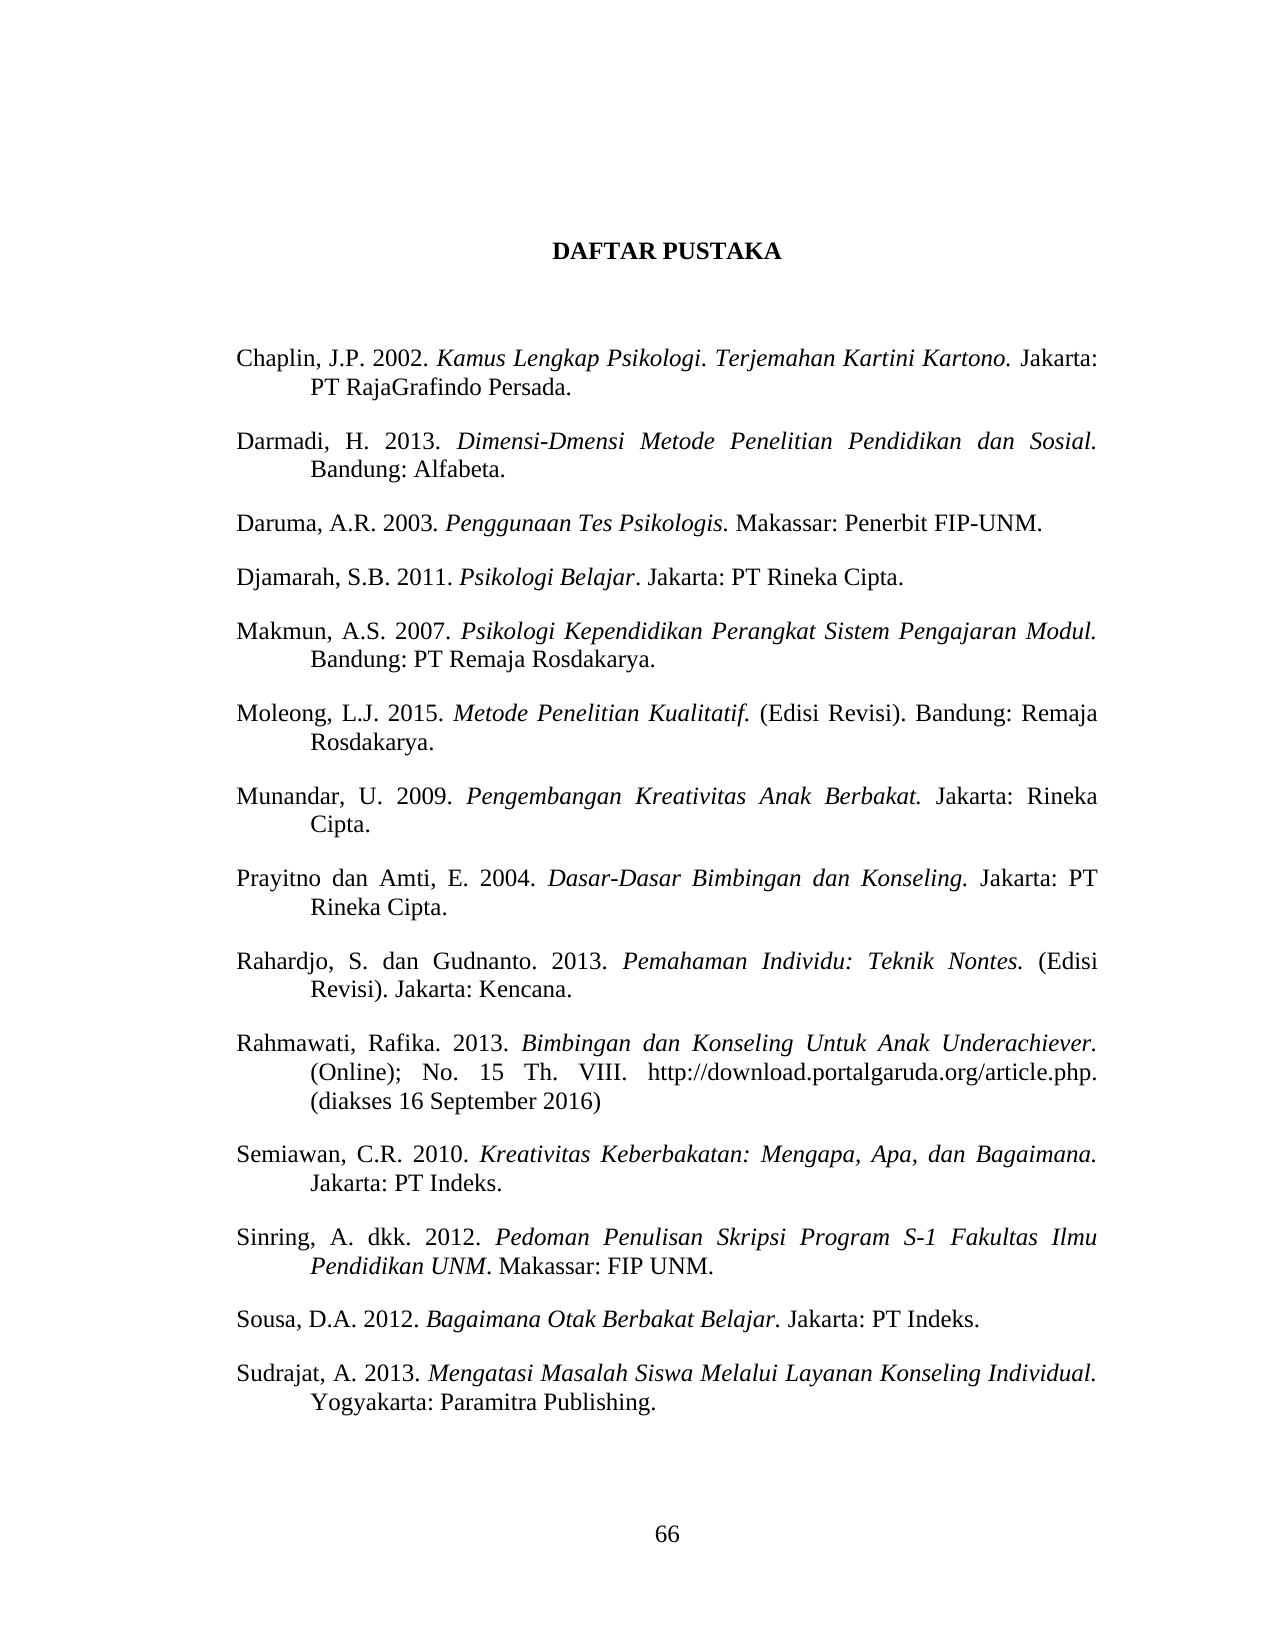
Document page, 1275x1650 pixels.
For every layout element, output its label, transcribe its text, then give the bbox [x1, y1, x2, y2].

text Munandar, U. 2009. Pengembangan Kreativitas Anak Berbakat. Jakarta: Rineka Cipta. [236, 781, 1098, 838]
text Sinring, A. dkk. 2012. Pedoman Penulisan Skripsi Program S-1 Fakultas Ilmu Pendidikan UNM. Makassar: FIP UNM. [236, 1222, 1098, 1279]
text Chaplin, J.P. 2002. Kamus Lengkap Psikologi. Terjemahan Kartini Kartono. Jakarta: PT RajaGrafindo Persada. [236, 343, 1098, 401]
text Moleong, L.J. 2015. Metode Penelitian Kualitatif. (Edisi Revisi). Bandung: Remaja Rosdakarya. [236, 698, 1098, 756]
text Rahmawati, Rafika. 2013. Bimbingan dan Konseling Untuk Anak Underachiever. (Online); No. 15 Th. VIII. http://download.portalgaruda.org/article.php. (diakses 16 September 2016) [236, 1028, 1098, 1114]
text Makmun, A.S. 2007. Psikologi Kependidikan Perangkat Sistem Pengajaran Modul. Bandung: PT Remaja Rosdakarya. [236, 616, 1098, 673]
text Djamarah, S.B. 2011. Psikologi Belajar. Jakarta: PT Rineka Cipta. [236, 562, 1098, 591]
text Sudrajat, A. 2013. Mengatasi Masalah Siswa Melalui Layanan Konseling Individual. Yogyakarta: Paramitra Publishing. [236, 1358, 1098, 1416]
text Rahardjo, S. dan Gudnanto. 2013. Pemahaman Individu: Teknik Nontes. (Edisi Revisi). Jakarta: Kencana. [236, 946, 1098, 1003]
text Daruma, A.R. 2003. Penggunaan Tes Psikologis. Makassar: Penerbit FIP-UNM. [236, 508, 1098, 537]
text Semiawan, C.R. 2010. Kreativitas Keberbakatan: Mengapa, Apa, dan Bagaimana. Jakarta: PT Indeks. [236, 1139, 1098, 1197]
text Sousa, D.A. 2012. Bagaimana Otak Berbakat Belajar. Jakarta: PT Indeks. [236, 1304, 1098, 1333]
text DAFTAR PUSTAKA [236, 236, 1098, 265]
text Prayitno dan Amti, E. 2004. Dasar-Dasar Bimbingan dan Konseling. Jakarta: PT Rineka Cipta. [236, 863, 1098, 921]
text Darmadi, H. 2013. Dimensi-Dmensi Metode Penelitian Pendidikan dan Sosial. Bandung: Alfabeta. [236, 426, 1098, 483]
